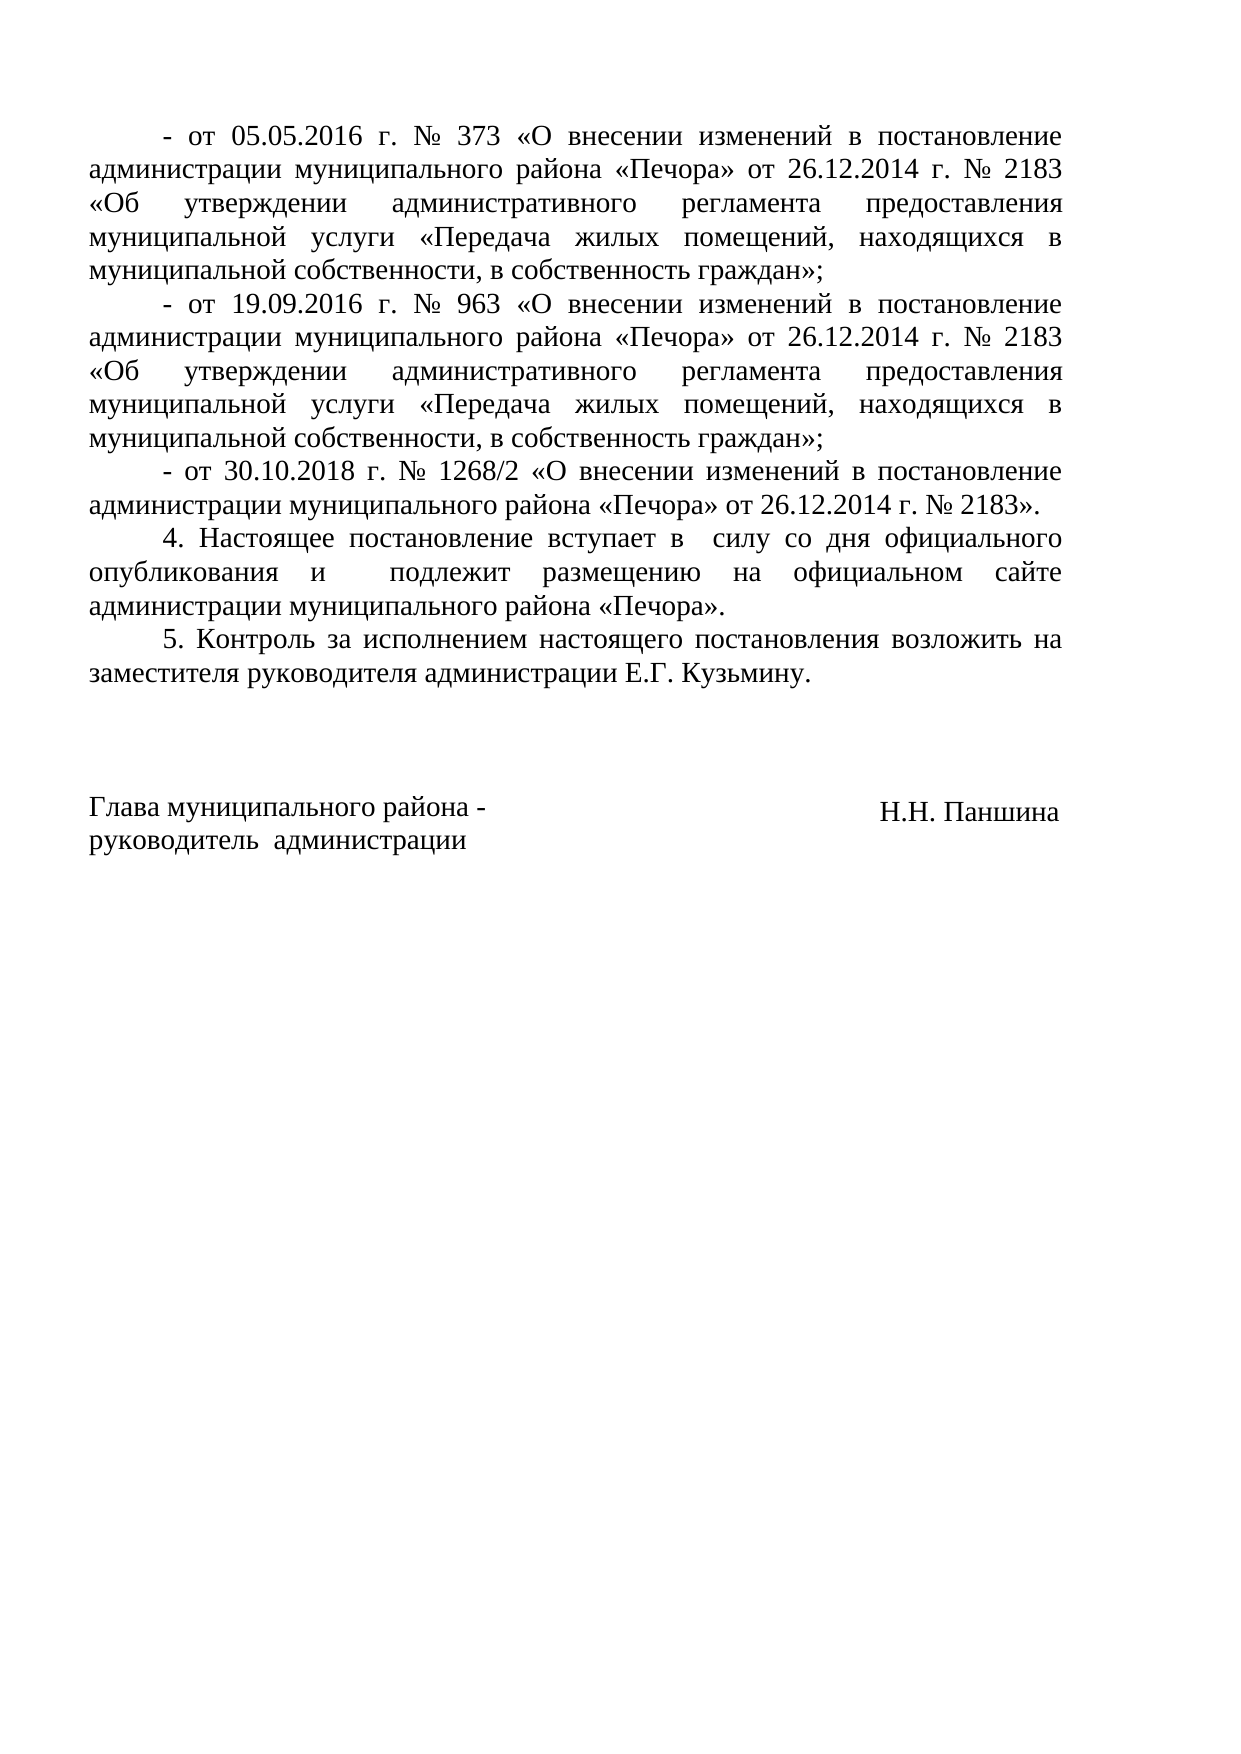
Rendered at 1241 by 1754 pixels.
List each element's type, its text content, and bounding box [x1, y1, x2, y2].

text - от 05.05.2016 г. № 373 «О внесении изменений в постановление администрации муниципального района «Печора» от 26.12.2014 г. № 2183 «Об утверждении административного регламента предоставления муниципальной услуги «Передача жилых помещений, находящихся в муниципальной собственности, в собственность граждан»; [89, 118, 1063, 286]
table_header Глава муниципального района - руководитель администрации [78, 722, 576, 856]
text 5. Контроль за исполнением настоящего постановления возложить на заместителя руководителя администрации Е.Г. Кузьмину. [89, 621, 1063, 688]
table_header Н.Н. Паншина [576, 722, 1093, 856]
text - от 19.09.2016 г. № 963 «О внесении изменений в постановление администрации муниципального района «Печора» от 26.12.2014 г. № 2183 «Об утверждении административного регламента предоставления муниципальной услуги «Передача жилых помещений, находящихся в муниципальной собственности, в собственность граждан»; [89, 286, 1063, 453]
text - от 30.10.2018 г. № 1268/2 «О внесении изменений в постановление администрации муниципального района «Печора» от 26.12.2014 г. № 2183». [89, 453, 1063, 521]
list 4. Настоящее постановление вступает в силу со дня официального опубликования и подлежит размещению на официальном сайте администрации муниципального района «Печора». [89, 521, 1063, 621]
